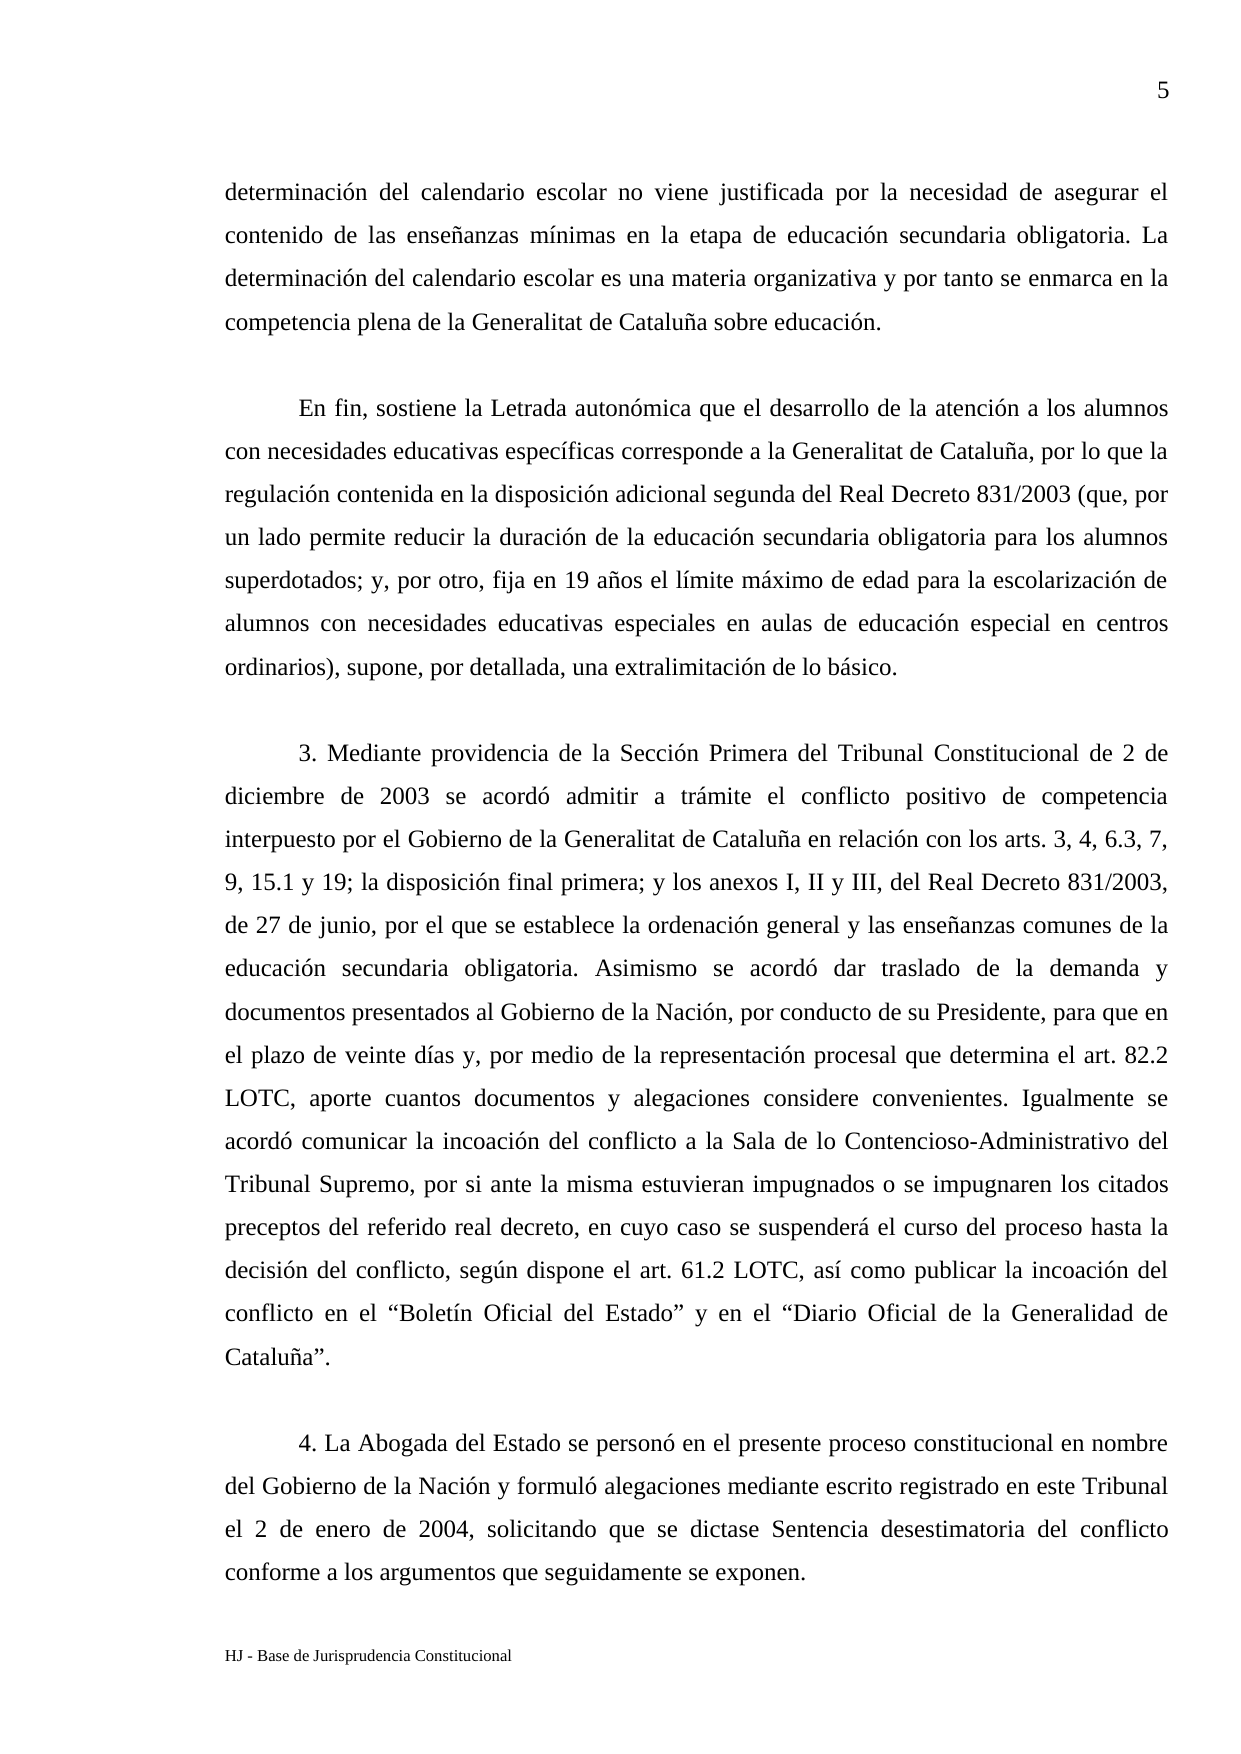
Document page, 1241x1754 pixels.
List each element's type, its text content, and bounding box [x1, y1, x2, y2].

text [224, 177, 1169, 335]
text 3. Mediante providencia de la Sección Primera del Tribunal Constitucional de 2 de diciembre de 2003 se acordó admitir a trámite el conflicto positivo de competencia interpuesto por el Gobierno de la Generalitat de Cataluña en relación con los arts. 3, 4, 6.3, 7, 9, 15.1 y 19; la disposición final primera; y los anexos I, II y III, del Real Decreto 831/2003, de 27 de junio, por el que se establece la ordenación general y las enseñanzas comunes de la educación secundaria obligatoria. Asimismo se acordó dar traslado de la demanda y documentos presentados al Gobierno de la Nación, por conducto de su Presidente, para que en el plazo de veinte días y, por medio de la representación procesal que determina el art. 82.2 LOTC, aporte cuantos documentos y alegaciones considere convenientes. Igualmente se acordó comunicar la incoación del conflicto a la Sala de lo Contencioso-Administrativo del Tribunal Supremo, por si ante la misma estuvieran impugnados o se impugnaren los citados preceptos del referido real decreto, en cuyo caso se suspenderá el curso del proceso hasta la decisión del conflicto, según dispone el art. 61.2 LOTC, así como publicar la incoación del conflicto en el “Boletín Oficial del Estado” y en el “Diario Oficial de la Generalidad de Cataluña”. [224, 738, 1169, 1370]
text 4. La Abogada del Estado se personó en el presente proceso constitucional en nombre del Gobierno de la Nación y formuló alegaciones mediante escrito registrado en este Tribunal el 2 de enero de 2004, solicitando que se dictase Sentencia desestimatoria del conflicto conforme a los argumentos que seguidamente se exponen. [224, 1428, 1169, 1586]
text En fin, sostiene la Letrada autonómica que el desarrollo de la atención a los alumnos con necesidades educativas específicas corresponde a la Generalitat de Cataluña, por lo que la regulación contenida en la disposición adicional segunda del Real Decreto 831/2003 (que, por un lado permite reducir la duración de la educación secundaria obligatoria para los alumnos superdotados; y, por otro, fija en 19 años el límite máximo de edad para la escolarización de alumnos con necesidades educativas especiales en aulas de educación especial en centros ordinarios), supone, por detallada, una extralimitación de lo básico. [224, 393, 1169, 680]
